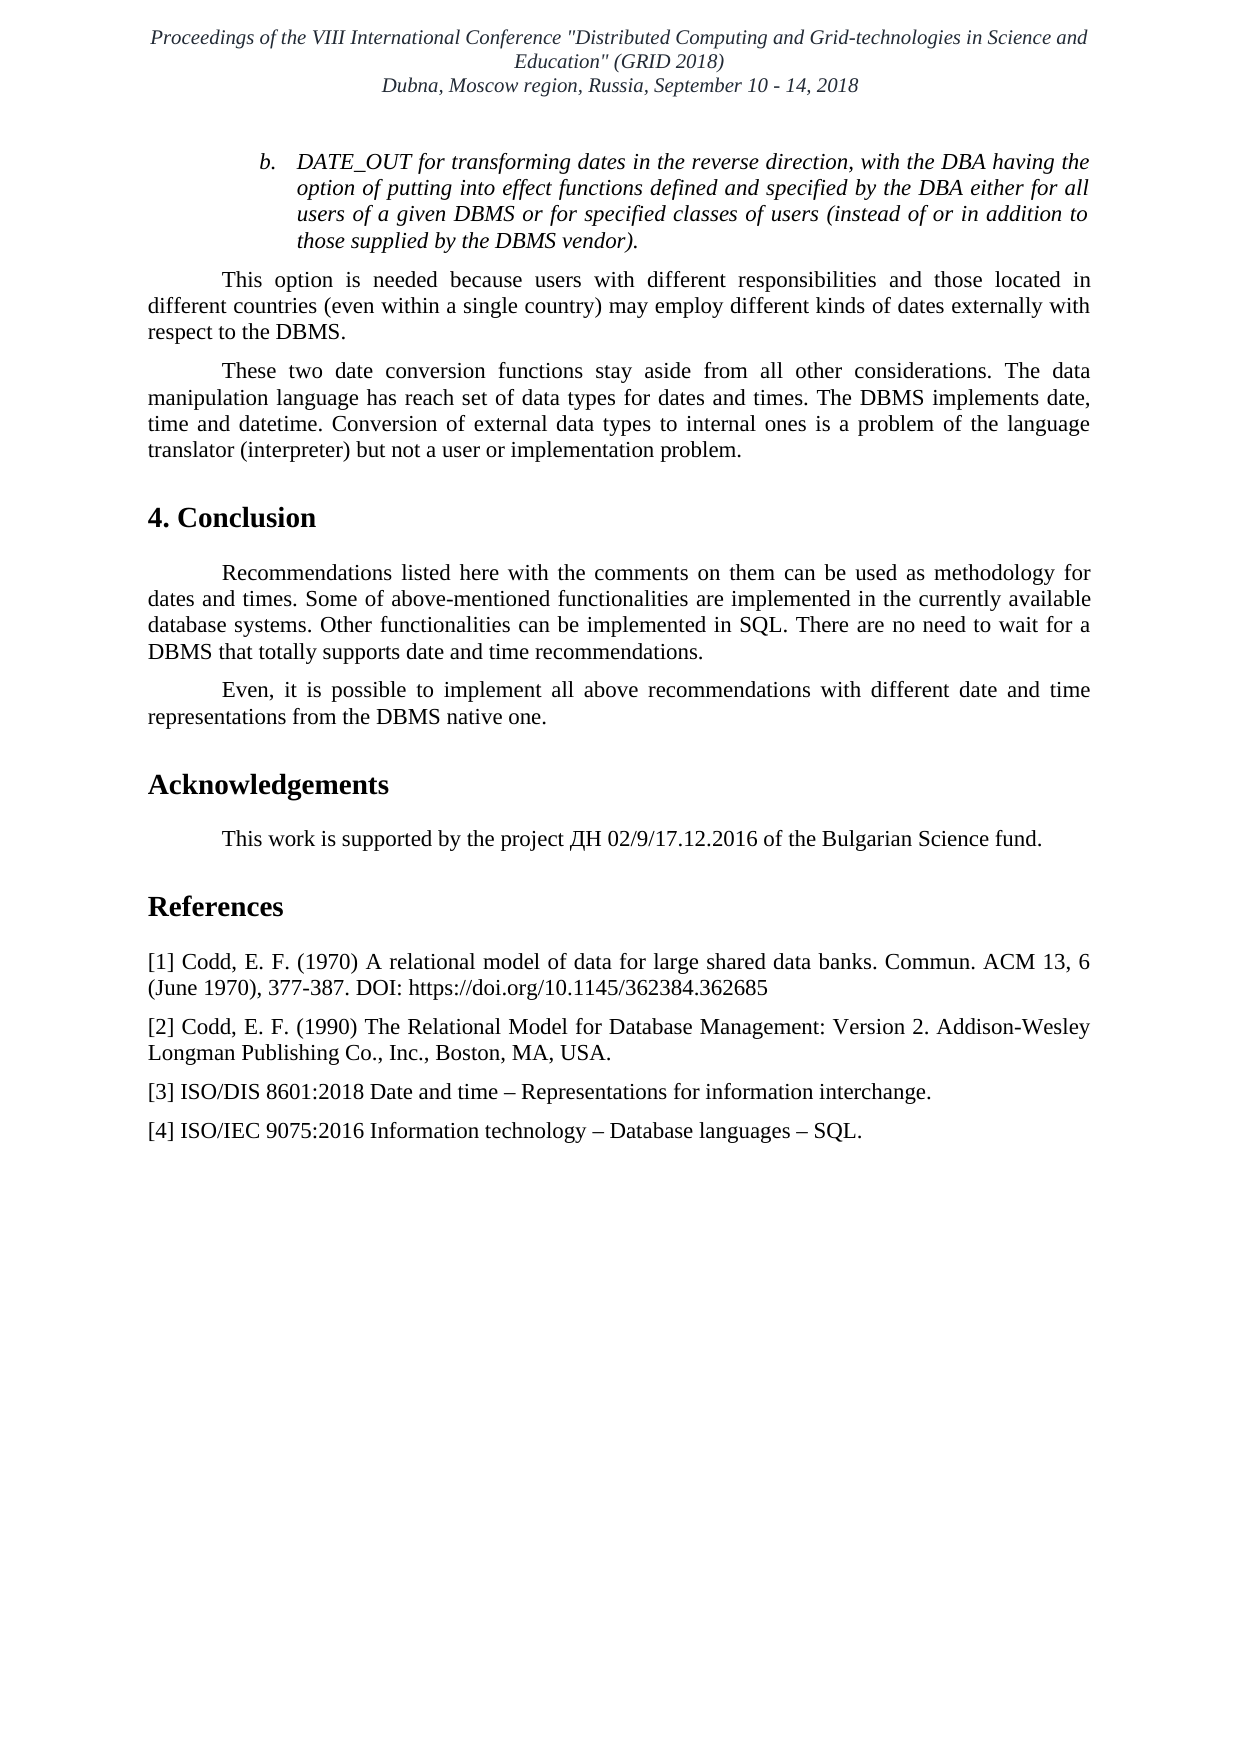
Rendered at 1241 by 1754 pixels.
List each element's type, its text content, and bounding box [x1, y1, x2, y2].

text Even, it is possible to implement all above recommendations with different date and time representations from the DBMS native one. [148, 677, 1092, 729]
text [2] Codd, E. F. (1990) The Relational Model for Database Management: Version 2. Addison-Wesley Longman Publishing Co., Inc., Boston, MA, USA. [148, 1013, 1092, 1066]
text References [148, 889, 1092, 923]
text This work is supported by the project ДН 02/9/17.12.2016 of the Bulgarian Science fund. [148, 825, 1092, 852]
text 4. Conclusion [148, 500, 1092, 534]
text This option is needed because users with different responsibilities and those located in different countries (even within a single country) may employ different kinds of dates externally with respect to the DBMS. [148, 266, 1092, 345]
text These two date conversion functions stay aside from all other considerations. The data manipulation language has reach set of data types for dates and times. The DBMS implements date, time and datetime. Conversion of external data types to internal ones is a problem of the language translator (interpreter) but not a user or implementation problem. [148, 357, 1092, 463]
text [3] ISO/DIS 8601:2018 Date and time – Representations for information interchange. [148, 1078, 1092, 1104]
list DATE_OUT for transforming dates in the reverse direction, with the DBA having the option of putting into effect functions defined and specified by the DBA either for all users of a given DBMS or for specified classes of users (instead of or in addition to those supplied by the DBMS vendor). [259, 148, 1092, 253]
text [1] Codd, E. F. (1970) A relational model of data for large shared data banks. Commun. ACM 13, 6 (June 1970), 377-387. DOI: https://doi.org/10.1145/362384.362685 [148, 948, 1092, 1000]
text [4] ISO/IEC 9075:2016 Information technology – Database languages – SQL. [148, 1117, 1092, 1143]
text Recommendations listed here with the comments on them can be used as methodology for dates and times. Some of above-mentioned functionalities are implemented in the currently available database systems. Other functionalities can be implemented in SQL. There are no need to wait for a DBMS that totally supports date and time recommendations. [148, 559, 1092, 664]
text Acknowledgements [148, 767, 1092, 800]
